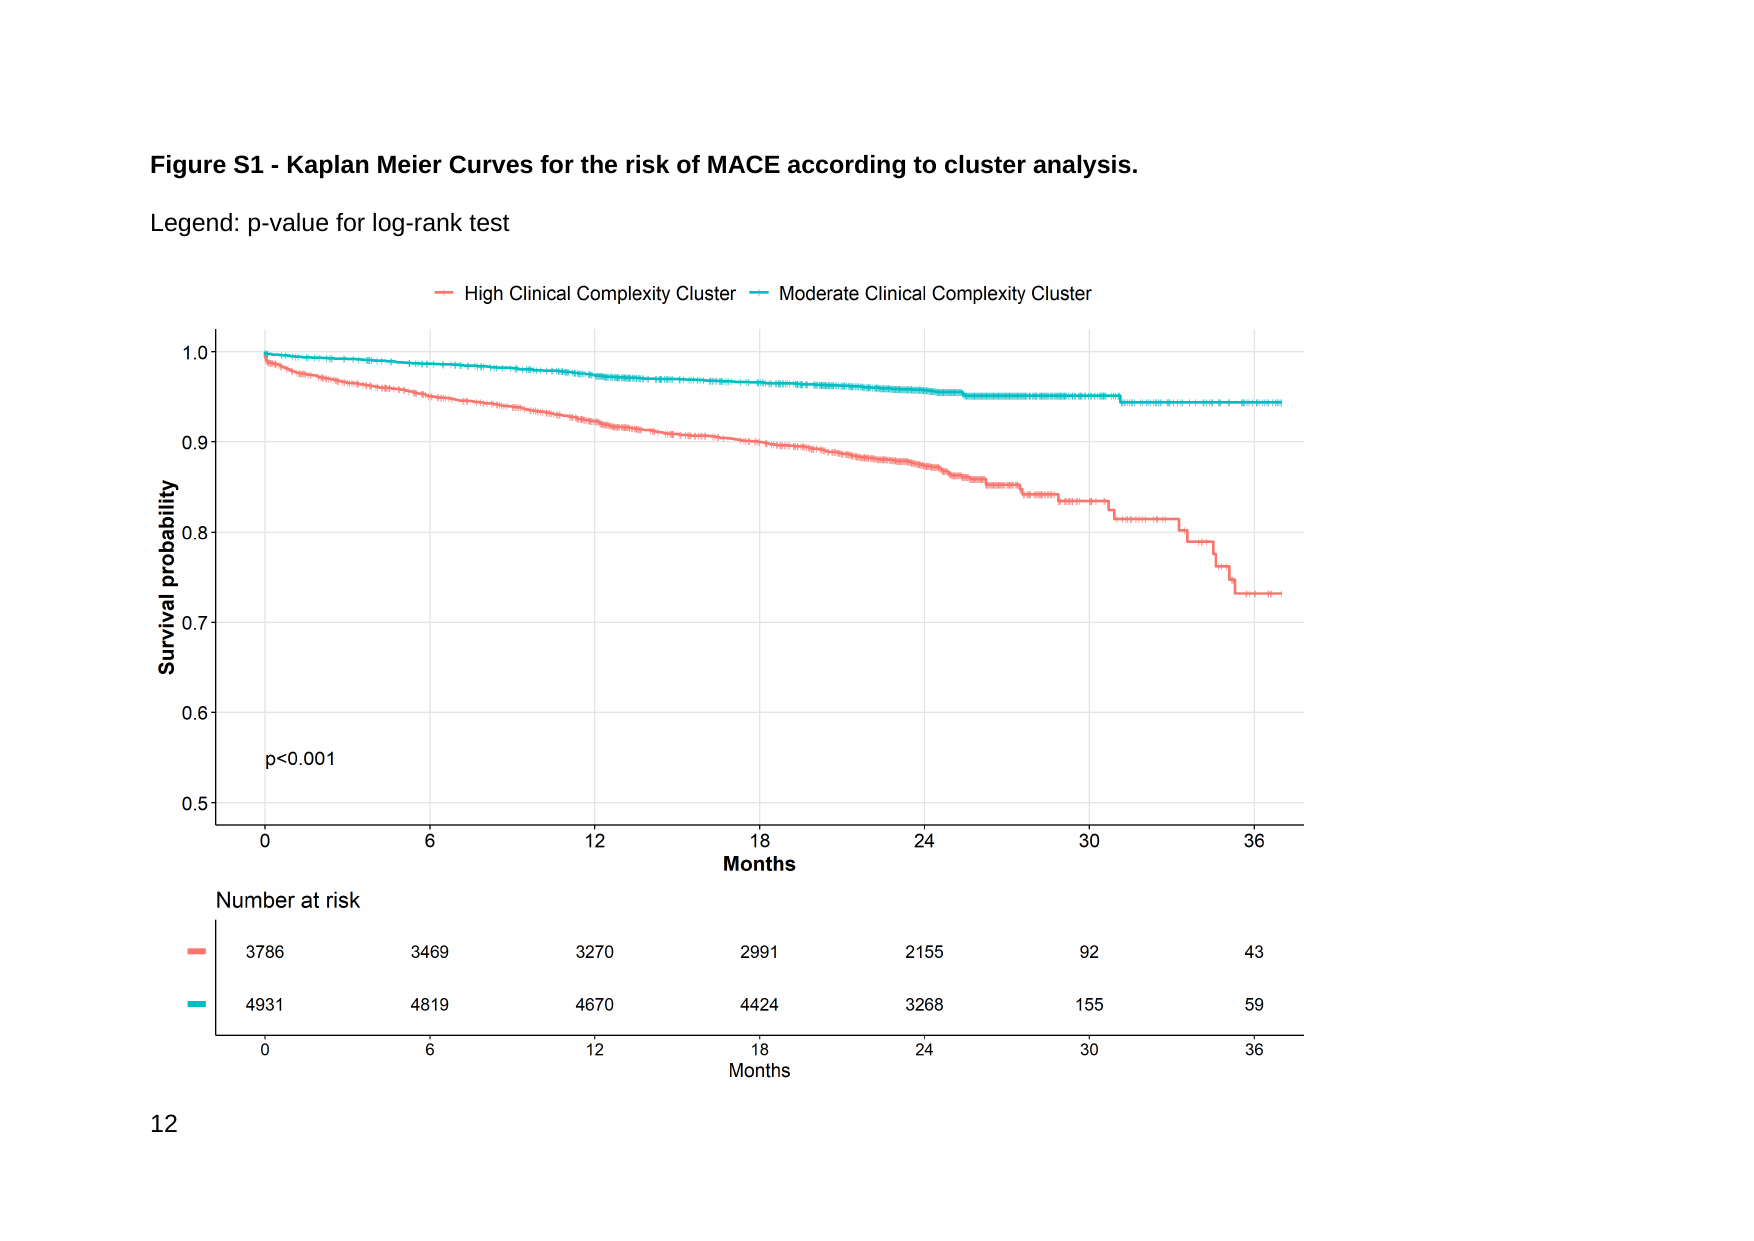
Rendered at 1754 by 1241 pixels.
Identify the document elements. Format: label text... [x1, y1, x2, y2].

text Figure S1 - Kaplan Meier Curves for the risk of MACE according to cluster analysis. [150, 150, 1604, 179]
picture [150, 265, 1312, 1089]
text Legend: p-value for log-rank test [150, 207, 1604, 236]
